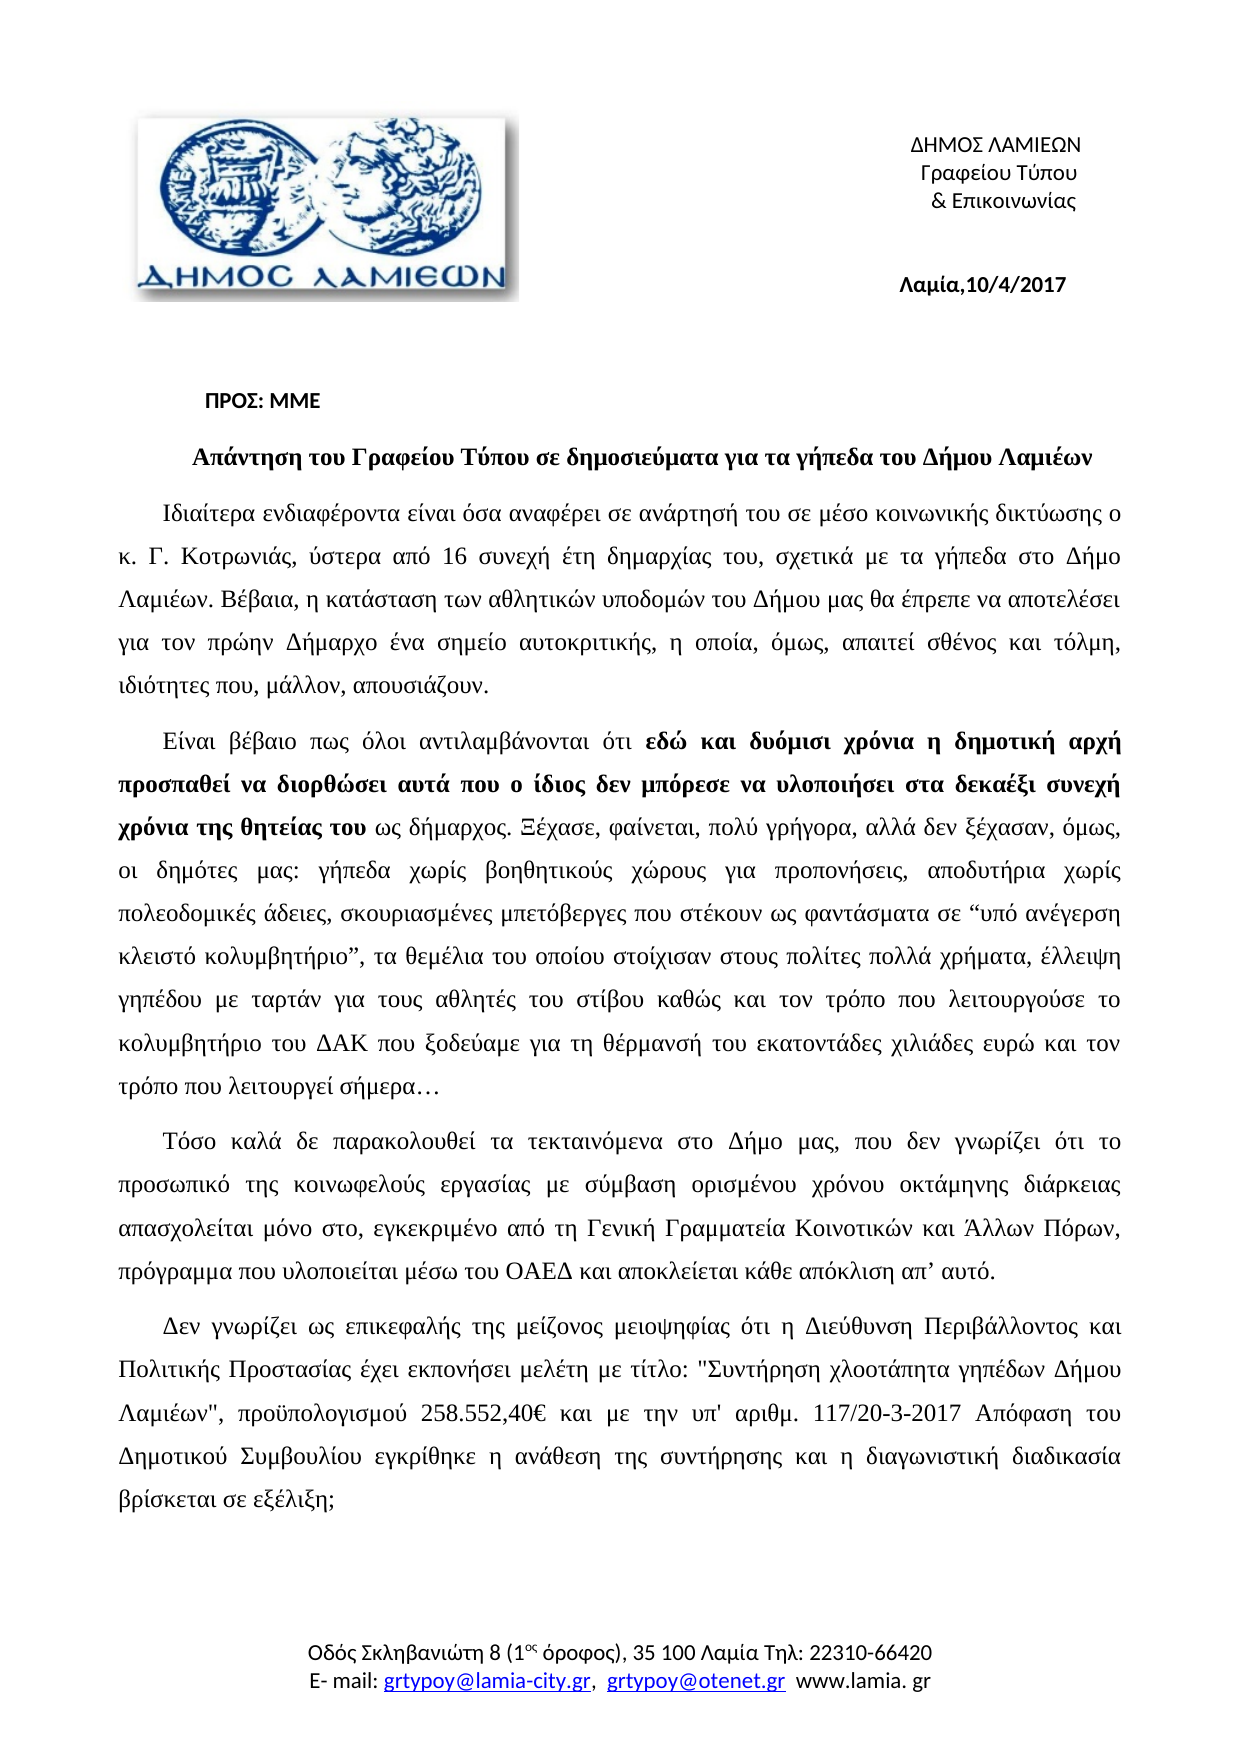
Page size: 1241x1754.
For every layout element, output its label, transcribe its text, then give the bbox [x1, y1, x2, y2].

text Απάντηση του Γραφείου Τύπου σε δημοσιεύματα για τα γήπεδα του Δήμου Λαμιέων [118, 442, 1122, 471]
text Δεν γνωρίζει ως επικεφαλής της μείζονος μειοψηφίας ότι η Διεύθυνση Περιβάλλοντος και Πολιτικής Προστασίας έχει εκπονήσει μελέτη με τίτλο: "Συντήρηση χλοοτάπητα γηπέδων Δήμου Λαμιέων", προϋπολογισμού 258.552,40€ και με την υπ' αριθμ. 117/20-3-2017 Απόφαση του Δημοτικού Συμβουλίου εγκρίθηκε η ανάθεση της συντήρησης και η διαγωνιστική διαδικασία βρίσκεται σε εξέλιξη; [118, 1311, 1122, 1513]
text Τόσο καλά δε παρακολουθεί τα τεκταινόμενα στο Δήμο μας, που δεν γνωρίζει ότι το προσωπικό της κοινωφελούς εργασίας με σύμβαση ορισμένου χρόνου οκτάμηνης διάρκειας απασχολείται μόνο στο, εγκεκριμένο από τη Γενική Γραμματεία Κοινοτικών και Άλλων Πόρων, πρόγραμμα που υλοποιείται μέσω του ΟΑΕΔ και αποκλείεται κάθε απόκλιση απ’ αυτό. [118, 1126, 1122, 1284]
picture [122, 101, 520, 302]
table_header ΠΡΟΣ: ΜΜΕ [111, 74, 554, 442]
text Είναι βέβαιο πως όλοι αντιλαμβάνονται ότι εδώ και δυόμισι χρόνια η δημοτική αρχή προσπαθεί να διορθώσει αυτά που ο ίδιος δεν μπόρεσε να υλοποιήσει στα δεκαέξι συνεχή χρόνια της θητείας του ως δήμαρχος. Ξέχασε, φαίνεται, πολύ γρήγορα, αλλά δεν ξέχασαν, όμως, οι δημότες μας: γήπεδα χωρίς βοηθητικούς χώρους για προπονήσεις, αποδυτήρια χωρίς πολεοδομικές άδειες, σκουριασμένες μπετόβεργες που στέκουν ως φαντάσματα σε “υπό ανέγερση κλειστό κολυμβητήριο”, τα θεμέλια του οποίου στοίχισαν στους πολίτες πολλά χρήματα, έλλειψη γηπέδου με ταρτάν για τους αθλητές του στίβου καθώς και τον τρόπο που λειτουργούσε το κολυμβητήριο του ΔΑΚ που ξοδεύαμε για τη θέρμανσή του εκατοντάδες χιλιάδες ευρώ και τον τρόπο που λειτουργεί σήμερα… [118, 726, 1122, 1099]
text Ιδιαίτερα ενδιαφέροντα είναι όσα αναφέρει σε ανάρτησή του σε μέσο κοινωνικής δικτύωσης ο κ. Γ. Κοτρωνιάς, ύστερα από 16 συνεχή έτη δημαρχίας του, σχετικά με τα γήπεδα στο Δήμο Λαμιέων. Βέβαια, η κατάσταση των αθλητικών υποδομών του Δήμου μας θα έπρεπε να αποτελέσει για τον πρώην Δήμαρχο ένα σημείο αυτοκριτικής, η οποία, όμως, απαιτεί σθένος και τόλμη, ιδιότητες που, μάλλον, απουσιάζουν. [118, 498, 1122, 699]
table_header ΔΗΜΟΣ ΛΑΜΙΕΩΝ Γραφείου Τύπου & Επικοινωνίας Λαμία,10/4/2017 [555, 74, 1129, 442]
